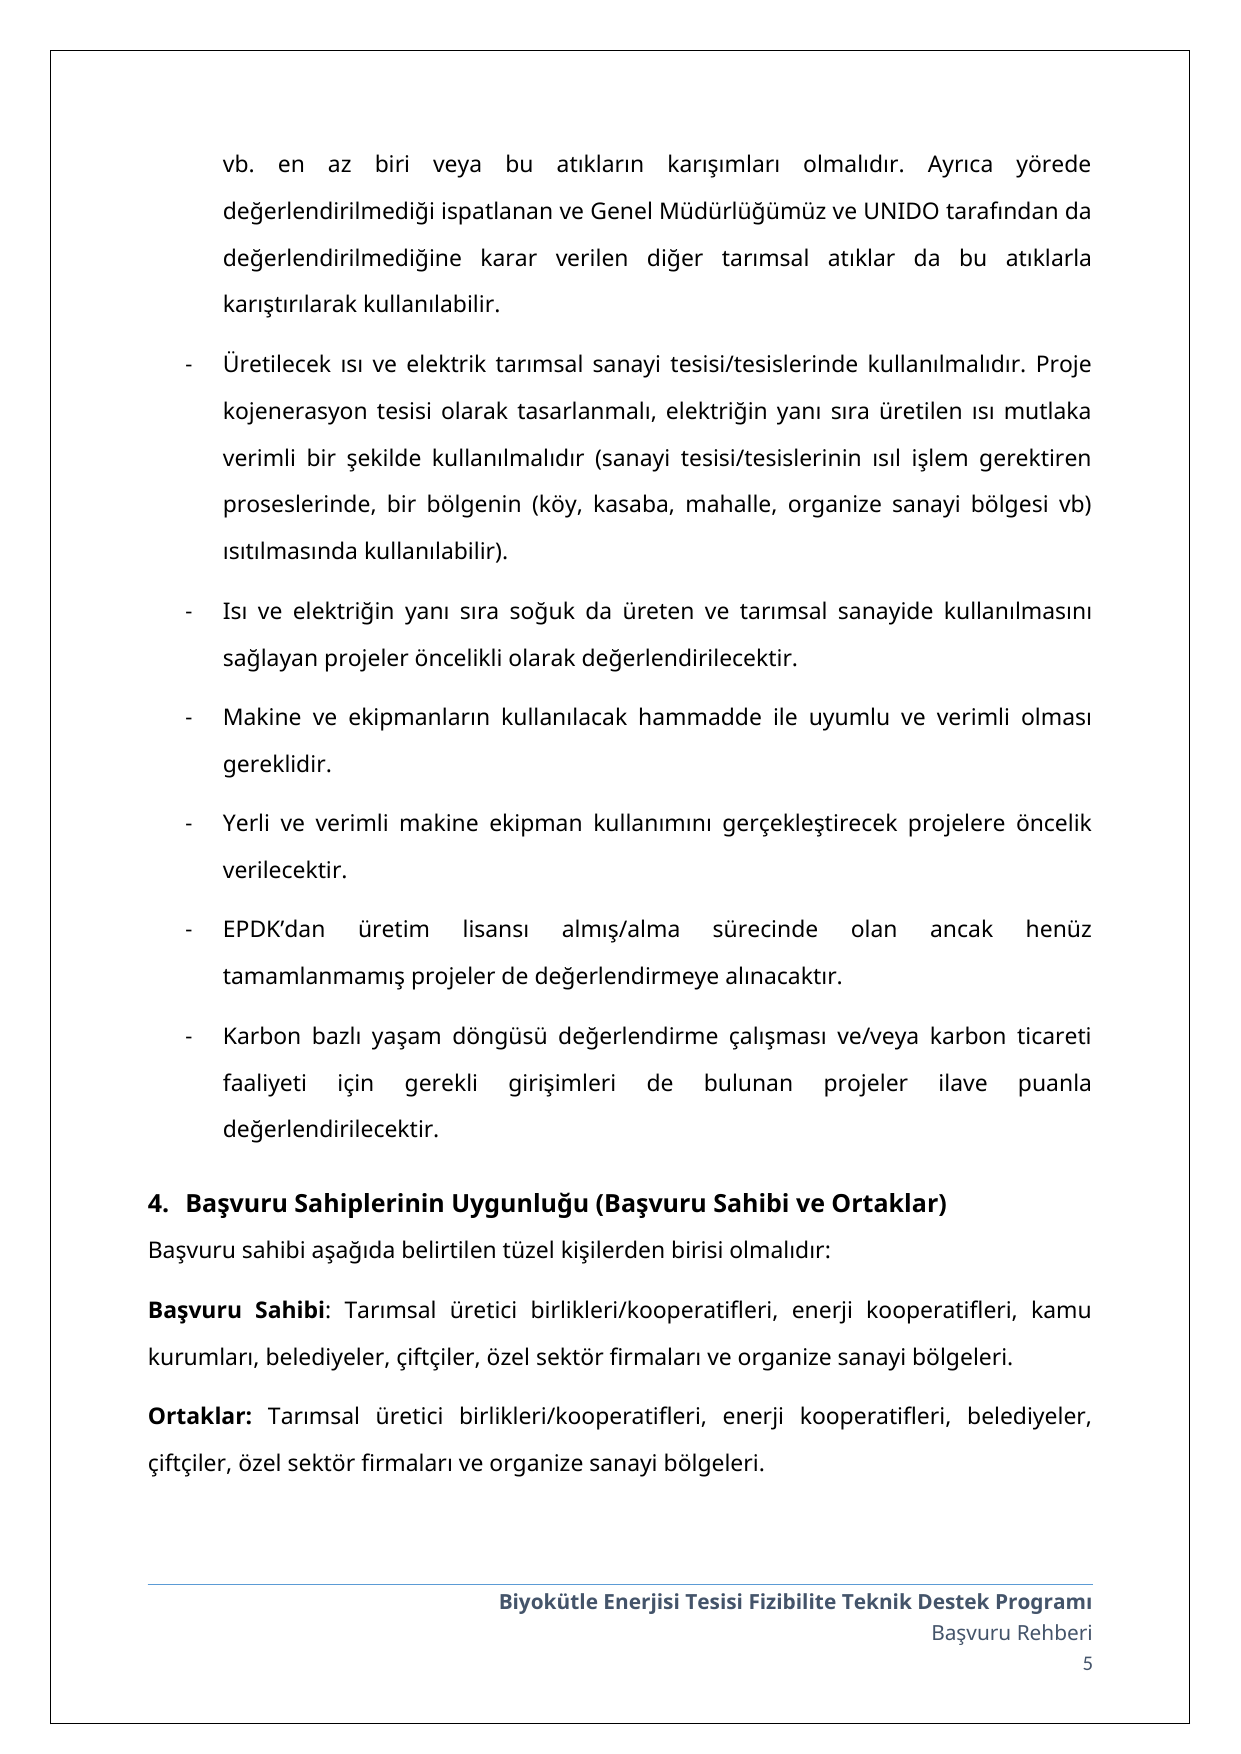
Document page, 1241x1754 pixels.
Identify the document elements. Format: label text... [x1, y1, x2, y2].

text Başvuru Sahiplerinin Uygunluğu (Başvuru Sahibi ve Ortaklar) [148, 1185, 1093, 1219]
text Ortaklar: Tarımsal üretici birlikleri/kooperatifleri, enerji kooperatifleri, belediyeler, çiftçiler, özel sektör firmaları ve organize sanayi bölgeleri. [148, 1400, 1093, 1478]
text Başvuru sahibi aşağıda belirtilen tüzel kişilerden birisi olmalıdır: [148, 1234, 1093, 1266]
list Isı ve elektriğin yanı sıra soğuk da üreten ve tarımsal sanayide kullanılmasını sağlayan projeler öncelikli olarak değerlendirilecektir. [185, 594, 1093, 673]
list Karbon bazlı yaşam döngüsü değerlendirme çalışması ve/veya karbon ticareti faaliyeti için gerekli girişimleri de bulunan projeler ilave puanla değerlendirilecektir. [185, 1019, 1093, 1144]
list Üretilecek ısı ve elektrik tarımsal sanayi tesisi/tesislerinde kullanılmalıdır. Proje kojenerasyon tesisi olarak tasarlanmalı, elektriğin yanı sıra üretilen ısı mutlaka verimli bir şekilde kullanılmalıdır (sanayi tesisi/tesislerinin ısıl işlem gerektiren proseslerinde, bir bölgenin (köy, kasaba, mahalle, organize sanayi bölgesi vb) ısıtılmasında kullanılabilir). [185, 348, 1093, 566]
list Yerli ve verimli makine ekipman kullanımını gerçekleştirecek projelere öncelik verilecektir. [185, 807, 1093, 885]
text Başvuru Sahibi: Tarımsal üretici birlikleri/kooperatifleri, enerji kooperatifleri, kamu kurumları, belediyeler, çiftçiler, özel sektör firmaları ve organize sanayi bölgeleri. [148, 1294, 1093, 1372]
list Makine ve ekipmanların kullanılacak hammadde ile uyumlu ve verimli olması gereklidir. [185, 701, 1093, 779]
list EPDK’dan üretim lisansı almış/alma sürecinde olan ancak henüz tamamlanmamış projeler de değerlendirmeye alınacaktır. [185, 913, 1093, 991]
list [185, 148, 1093, 319]
